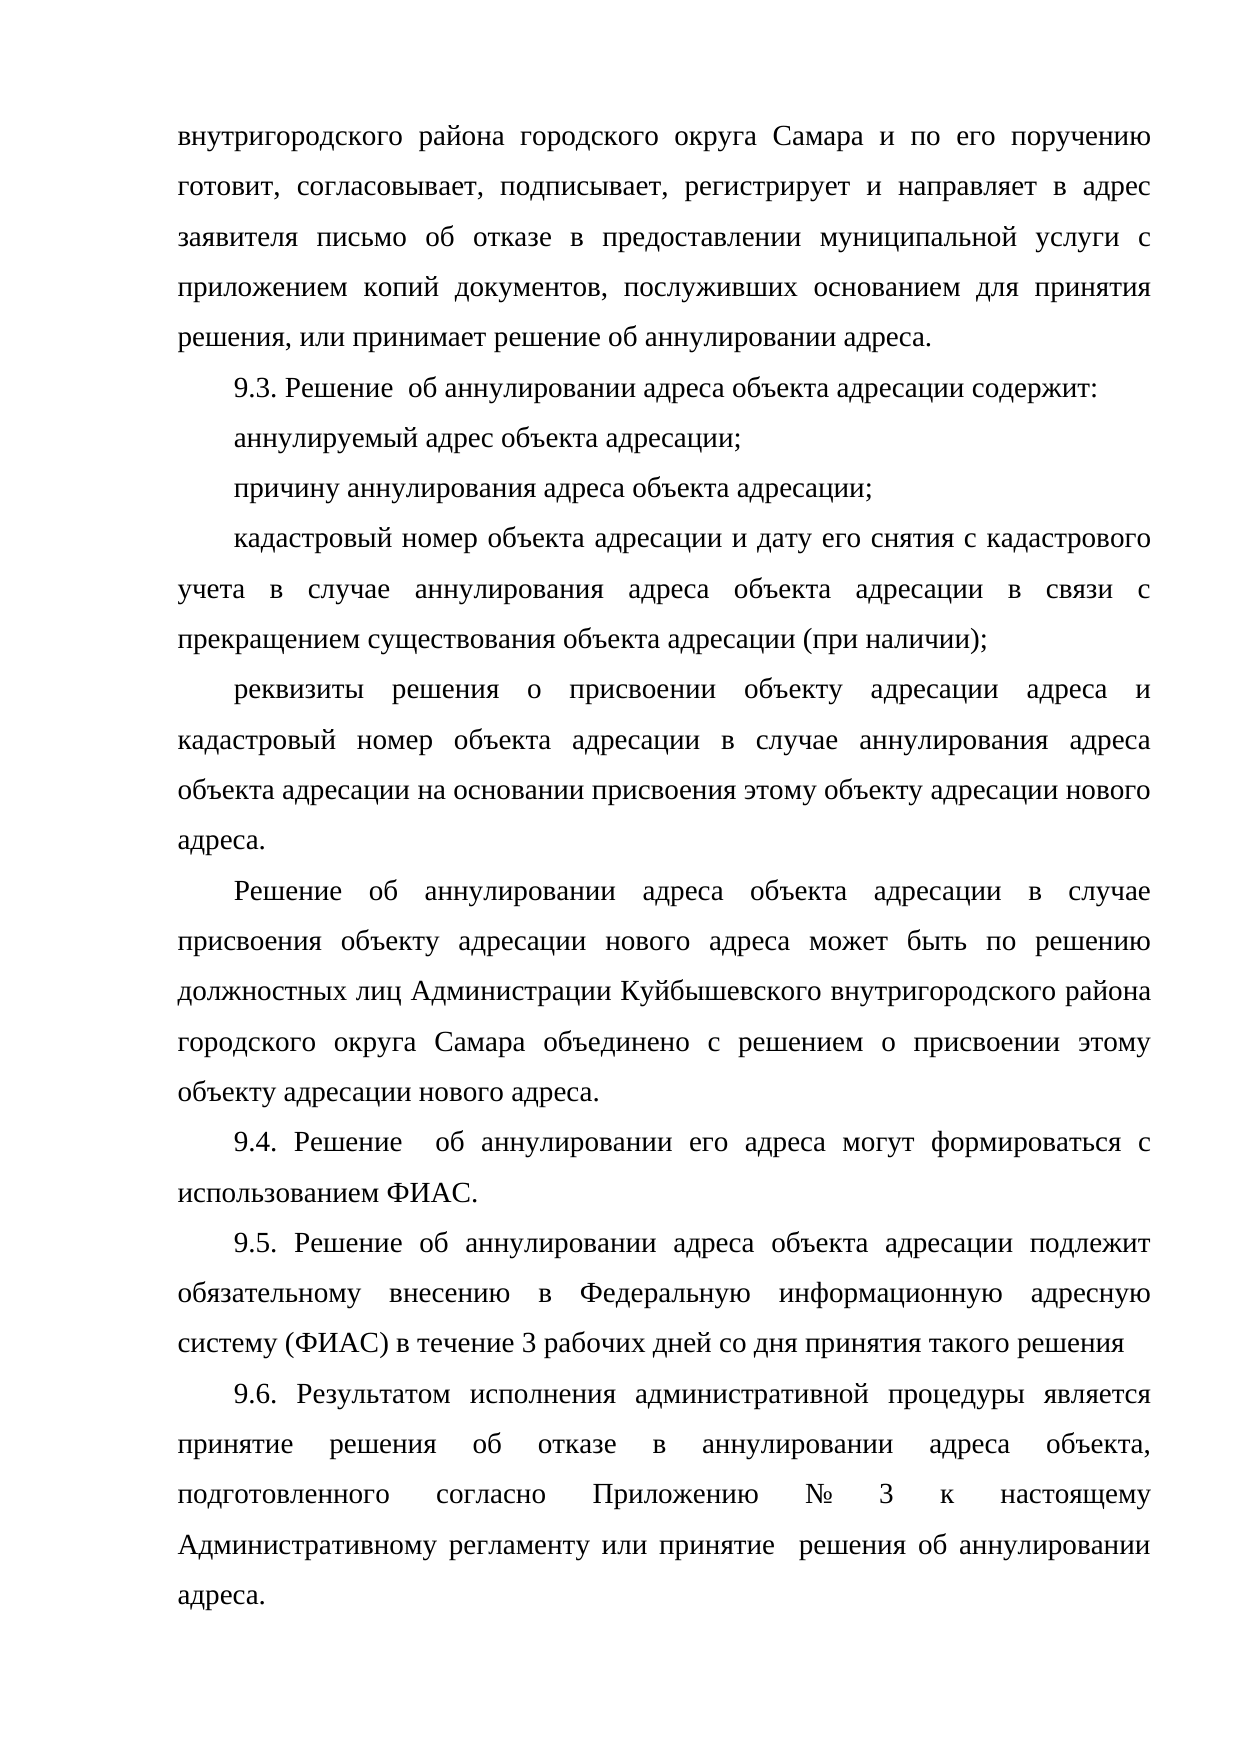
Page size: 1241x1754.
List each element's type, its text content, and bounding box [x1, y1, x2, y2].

text 9.6. Результатом исполнения административной процедуры является принятие решения об отказе в аннулировании адреса объекта, подготовленного согласно Приложению № 3 к настоящему Административному регламенту или принятие решения об аннулировании адреса. [177, 1376, 1152, 1611]
text Решение об аннулировании адреса объекта адресации в случае присвоения объекту адресации нового адреса может быть по решению должностных лиц Администрации Куйбышевского внутригородского района городского округа Самара объединено с решением о присвоении этому объекту адресации нового адреса. [177, 873, 1152, 1108]
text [177, 118, 1152, 353]
text аннулируемый адрес объекта адресации; [177, 420, 1152, 453]
text 9.3. Решение об аннулировании адреса объекта адресации содержит: [177, 370, 1152, 403]
text причину аннулирования адреса объекта адресации; [177, 470, 1152, 504]
text 9.4. Решение об аннулировании его адреса могут формироваться с использованием ФИАС. [177, 1124, 1152, 1208]
text кадастровый номер объекта адресации и дату его снятия с кадастрового учета в случае аннулирования адреса объекта адресации в связи с прекращением существования объекта адресации (при наличии); [177, 521, 1152, 655]
text 9.5. Решение об аннулировании адреса объекта адресации подлежит обязательному внесению в Федеральную информационную адресную систему (ФИАС) в течение 3 рабочих дней со дня принятия такого решения [177, 1225, 1152, 1359]
text реквизиты решения о присвоении объекту адресации адреса и кадастровый номер объекта адресации в случае аннулирования адреса объекта адресации на основании присвоения этому объекту адресации нового адреса. [177, 672, 1152, 856]
